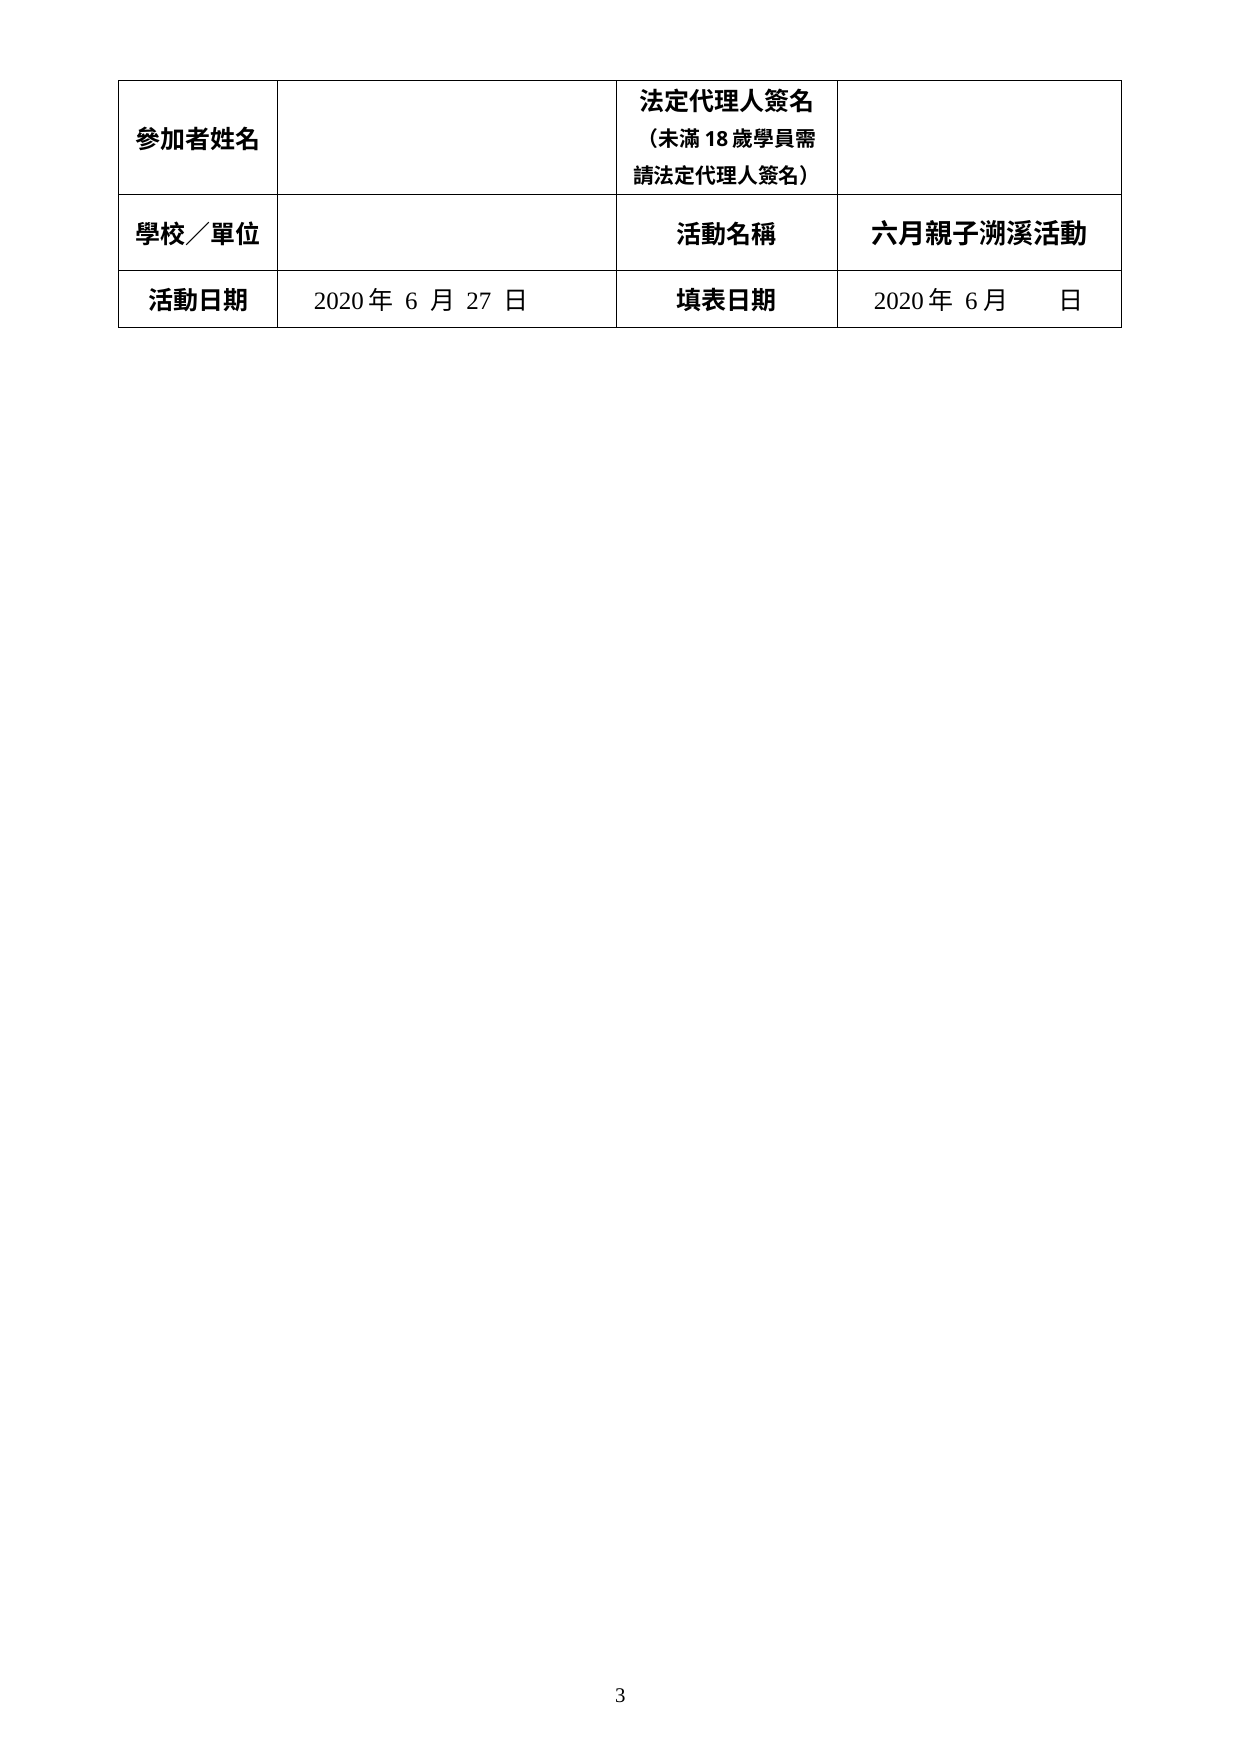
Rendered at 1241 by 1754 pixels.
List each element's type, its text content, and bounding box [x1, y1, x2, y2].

table_cell [278, 195, 616, 270]
table_cell 活動名稱 [617, 195, 837, 270]
table_cell 學校／單位 [119, 195, 277, 270]
table_cell 2020年 6 月 27 日 [278, 271, 616, 327]
table_header [278, 81, 616, 194]
table_header [838, 81, 1121, 194]
table_header 法定代理人簽名 （未滿18歲學員需請法定代理人簽名） [617, 81, 837, 194]
table_cell 填表日期 [617, 271, 837, 327]
table_header 參加者姓名 [119, 81, 277, 194]
table_cell 六月親子溯溪活動 [838, 195, 1121, 270]
table_cell 活動日期 [119, 271, 277, 327]
table_cell 2020年 6 月 日 [838, 271, 1121, 327]
